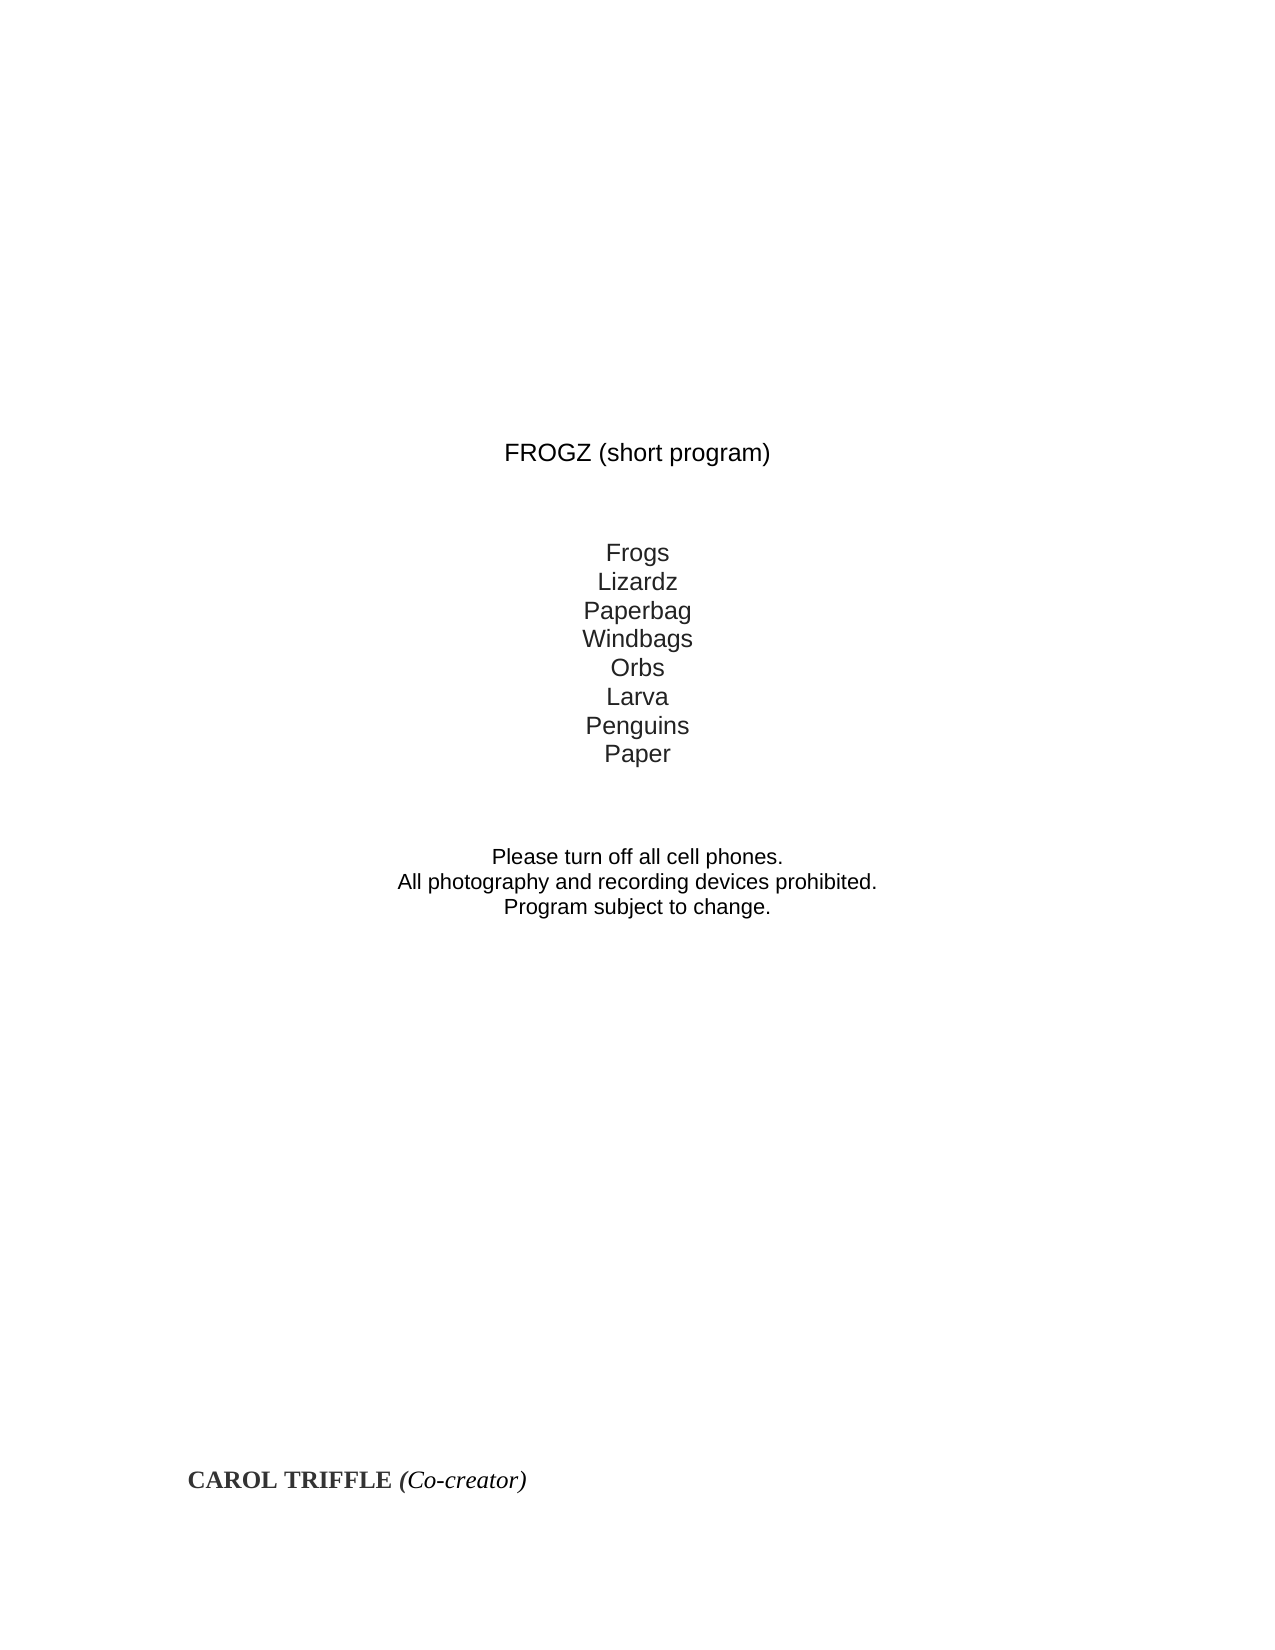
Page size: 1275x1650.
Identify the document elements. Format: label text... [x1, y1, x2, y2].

text FROGZ (short program) [187, 437, 1087, 466]
text Paper [187, 739, 1087, 768]
text Windbags [187, 624, 1087, 653]
text All photography and recording devices prohibited. [187, 869, 1087, 894]
text Paperbag [187, 596, 1087, 624]
text Program subject to change. [187, 894, 1087, 919]
text Frogs [187, 538, 1087, 567]
text Penguins [187, 711, 1087, 739]
text Larva [187, 682, 1087, 711]
text Please turn off all cell phones. [187, 844, 1087, 869]
text Lizardz [187, 567, 1087, 596]
text Orbs [187, 653, 1087, 682]
text CAROL TRIFFLE (Co-creator) [187, 1465, 1087, 1494]
